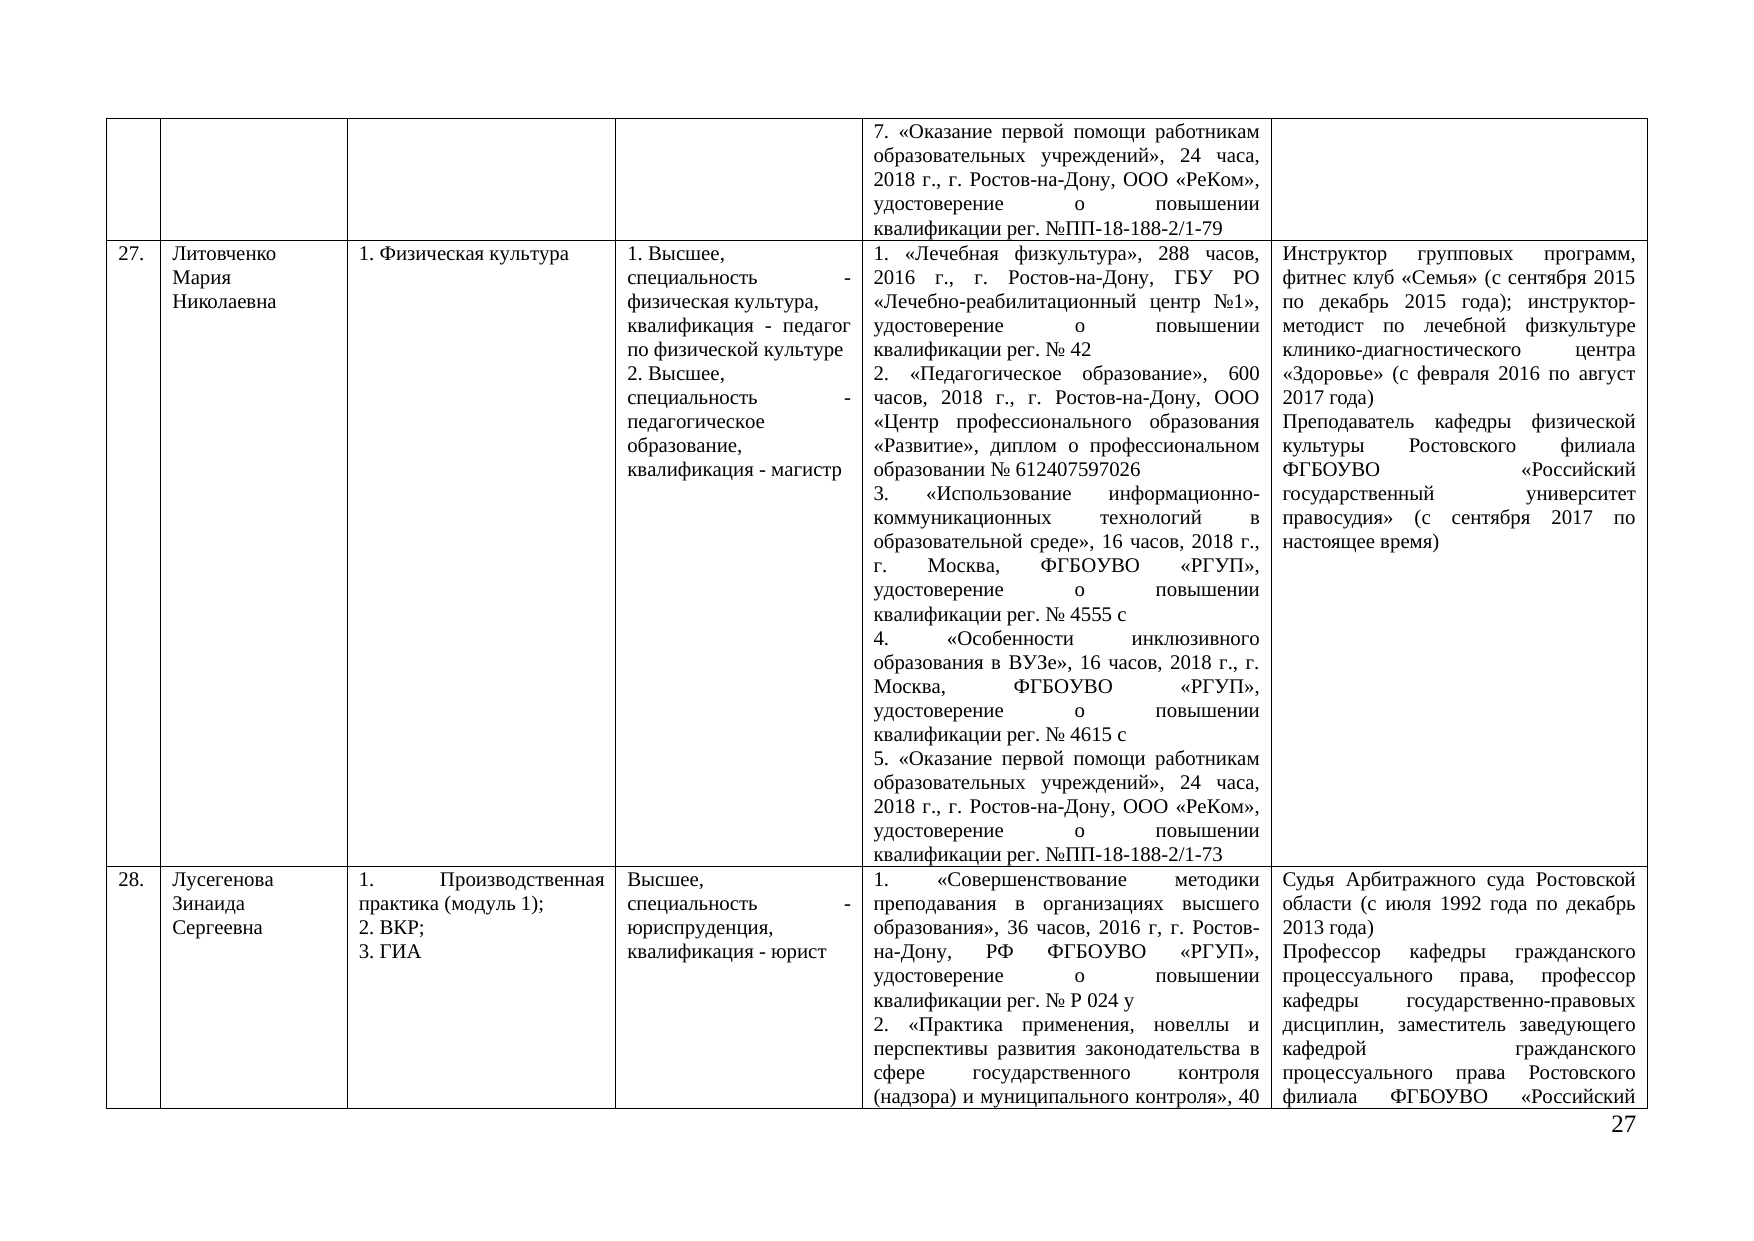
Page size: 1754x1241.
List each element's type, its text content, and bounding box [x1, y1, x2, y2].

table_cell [161, 119, 347, 239]
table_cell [616, 867, 862, 1108]
table_cell Инструктор групповых программ, фитнес клуб «Семья» (с сентября 2015 по декабрь 2015 года); инструктор-методист по лечебной физкультуре клинико-диагностического центра «Здоровье» (с февраля 2016 по август 2017 года) Преподаватель кафедры физической культуры Ростовского филиала ФГБОУВО «Российский государственный университет правосудия» (с сентября 2017 по настоящее время) [1272, 241, 1647, 866]
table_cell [348, 119, 615, 239]
table_cell [107, 119, 160, 239]
table_cell 1. Физическая культура [348, 241, 615, 866]
table_cell 1. Высшее, специальность - физическая культура, квалификация - педагог по физической культуре 2. Высшее, специальность - педагогическое образование, квалификация - магистр [616, 241, 862, 866]
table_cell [1272, 119, 1647, 239]
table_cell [161, 867, 347, 1108]
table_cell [863, 119, 1271, 239]
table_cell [863, 867, 1271, 1108]
table_cell 1. «Лечебная физкультура», 288 часов, 2016 г., г. Ростов-на-Дону, ГБУ РО «Лечебно-реабилитационный центр №1», удостоверение о повышении квалификации рег. № 42 2. «Педагогическое образование», 600 часов, 2018 г., г. Ростов-на-Дону, ООО «Центр профессионального образования «Развитие», диплом о профессиональном образовании № 612407597026 3. «Использование информационно-коммуникационных технологий в образовательной среде», 16 часов, 2018 г., г. Москва, ФГБОУВО «РГУП», удостоверение о повышении квалификации рег. № 4555 с 4. «Особенности инклюзивного образования в ВУЗе», 16 часов, 2018 г., г. Москва, ФГБОУВО «РГУП», удостоверение о повышении квалификации рег. № 4615 с 5. «Оказание первой помощи работникам образовательных учреждений», 24 часа, 2018 г., г. Ростов-на-Дону, ООО «РеКом», удостоверение о повышении квалификации рег. №ПП-18-188-2/1-73 [863, 241, 1271, 866]
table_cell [616, 119, 862, 239]
table_cell [107, 867, 160, 1108]
table_cell [107, 241, 160, 866]
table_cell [1272, 867, 1647, 1108]
table_cell Литовченко Мария Николаевна [161, 241, 347, 866]
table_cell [348, 867, 615, 1108]
